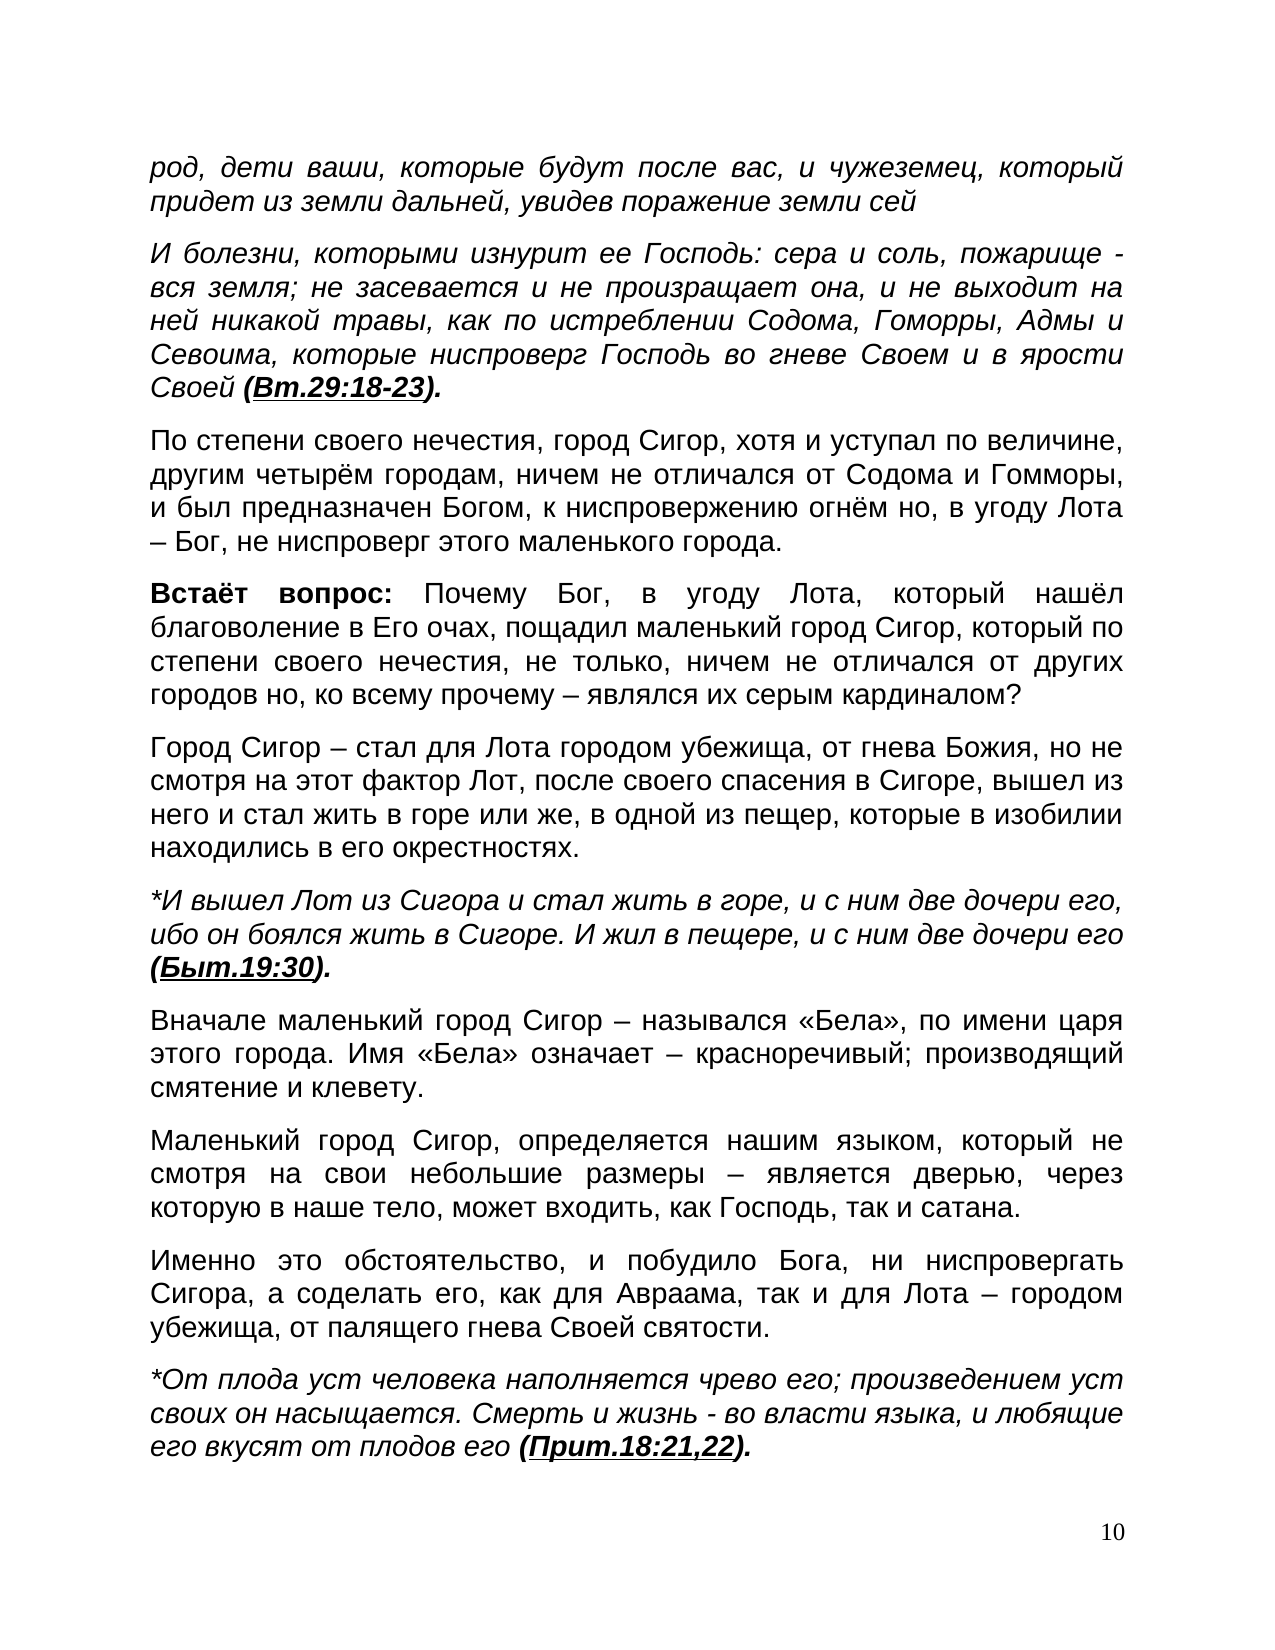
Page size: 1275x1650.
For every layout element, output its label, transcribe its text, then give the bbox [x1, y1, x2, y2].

text По степени своего нечестия, город Сигор, хотя и уступал по величине, другим четырём городам, ничем не отличался от Содома и Гомморы, и был предназначен Богом, к ниспровержению огнём но, в угоду Лота – Бог, не ниспроверг этого маленького города. [150, 423, 1125, 557]
text Город Сигор – стал для Лота городом убежища, от гнева Божия, но не смотря на этот фактор Лот, после своего спасения в Сигоре, вышел из него и стал жить в горе или же, в одной из пещер, которые в изобилии находились в его окрестностях. [150, 730, 1125, 864]
text Встаёт вопрос: Почему Бог, в угоду Лота, который нашёл благоволение в Его очах, пощадил маленький город Сигор, который по степени своего нечестия, не только, ничем не отличался от других городов но, ко всему прочему – являлся их серым кардиналом? [150, 576, 1125, 711]
text Именно это обстоятельство, и побудило Бога, ни ниспровергать Сигора, а соделать его, как для Авраама, так и для Лота – городом убежища, от палящего гнева Своей святости. [150, 1242, 1125, 1343]
text *И вышел Лот из Сигора и стал жить в горе, и с ним две дочери его, ибо он боялся жить в Сигоре. И жил в пещере, и с ним две дочери его (Быт.19:30). [150, 883, 1125, 984]
text *От плода уст человека наполняется чрево его; произведением уст своих он насыщается. Смерть и жизнь - во власти языка, и любящие его вкусят от плодов его (Прит.18:21,22). [150, 1362, 1125, 1463]
text И болезни, которыми изнурит ее Господь: сера и соль, пожарище - вся земля; не засевается и не произращает она, и не выходит на ней никакой травы, как по истреблении Содома, Гоморры, Адмы и Севоима, которые ниспроверг Господь во гневе Своем и в ярости Своей (Вт.29:18-23). [150, 236, 1125, 404]
text Вначале маленький город Сигор – назывался «Бела», по имени царя этого города. Имя «Бела» означает – красноречивый; производящий смятение и клевету. [150, 1003, 1125, 1103]
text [150, 150, 1125, 217]
text Маленький город Сигор, определяется нашим языком, который не смотря на свои небольшие размеры – является дверью, через которую в наше тело, может входить, как Господь, так и сатана. [150, 1123, 1125, 1223]
